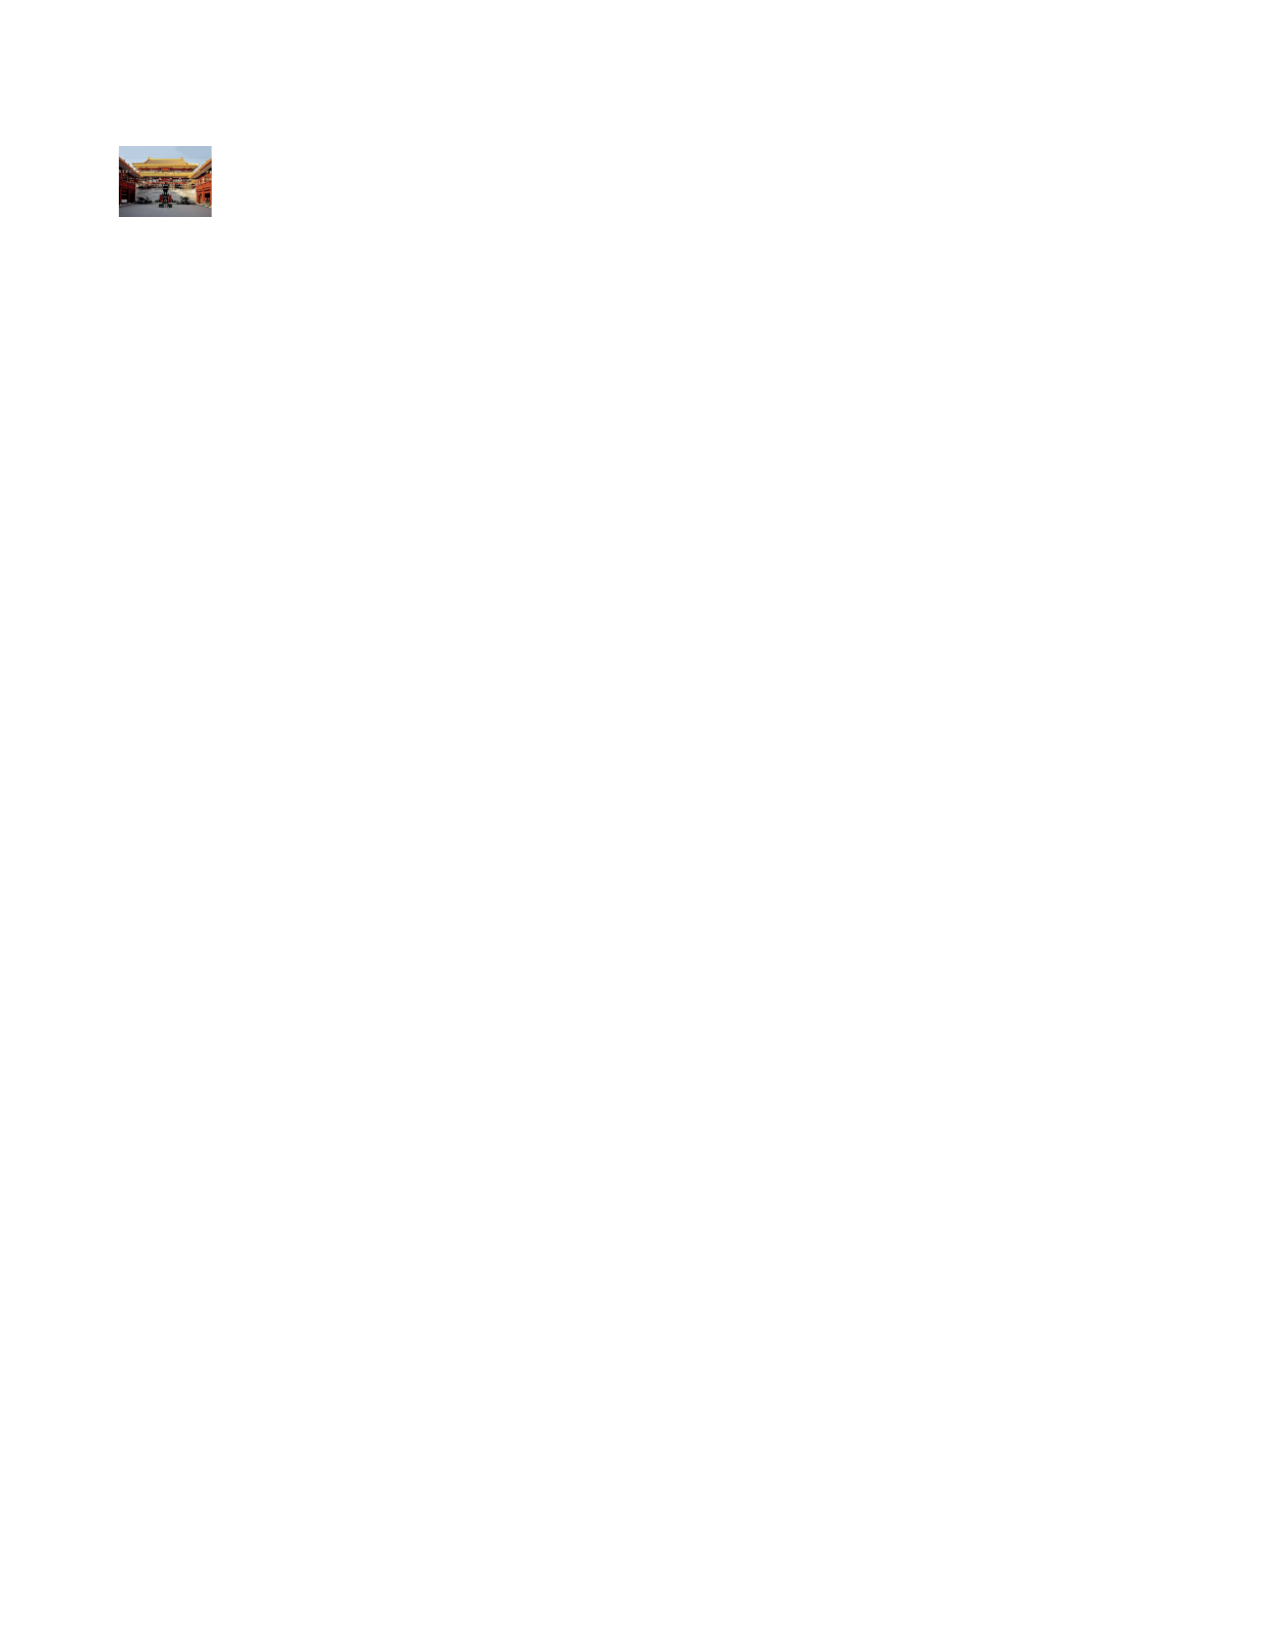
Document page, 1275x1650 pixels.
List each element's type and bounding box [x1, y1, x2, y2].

picture [118, 146, 212, 217]
